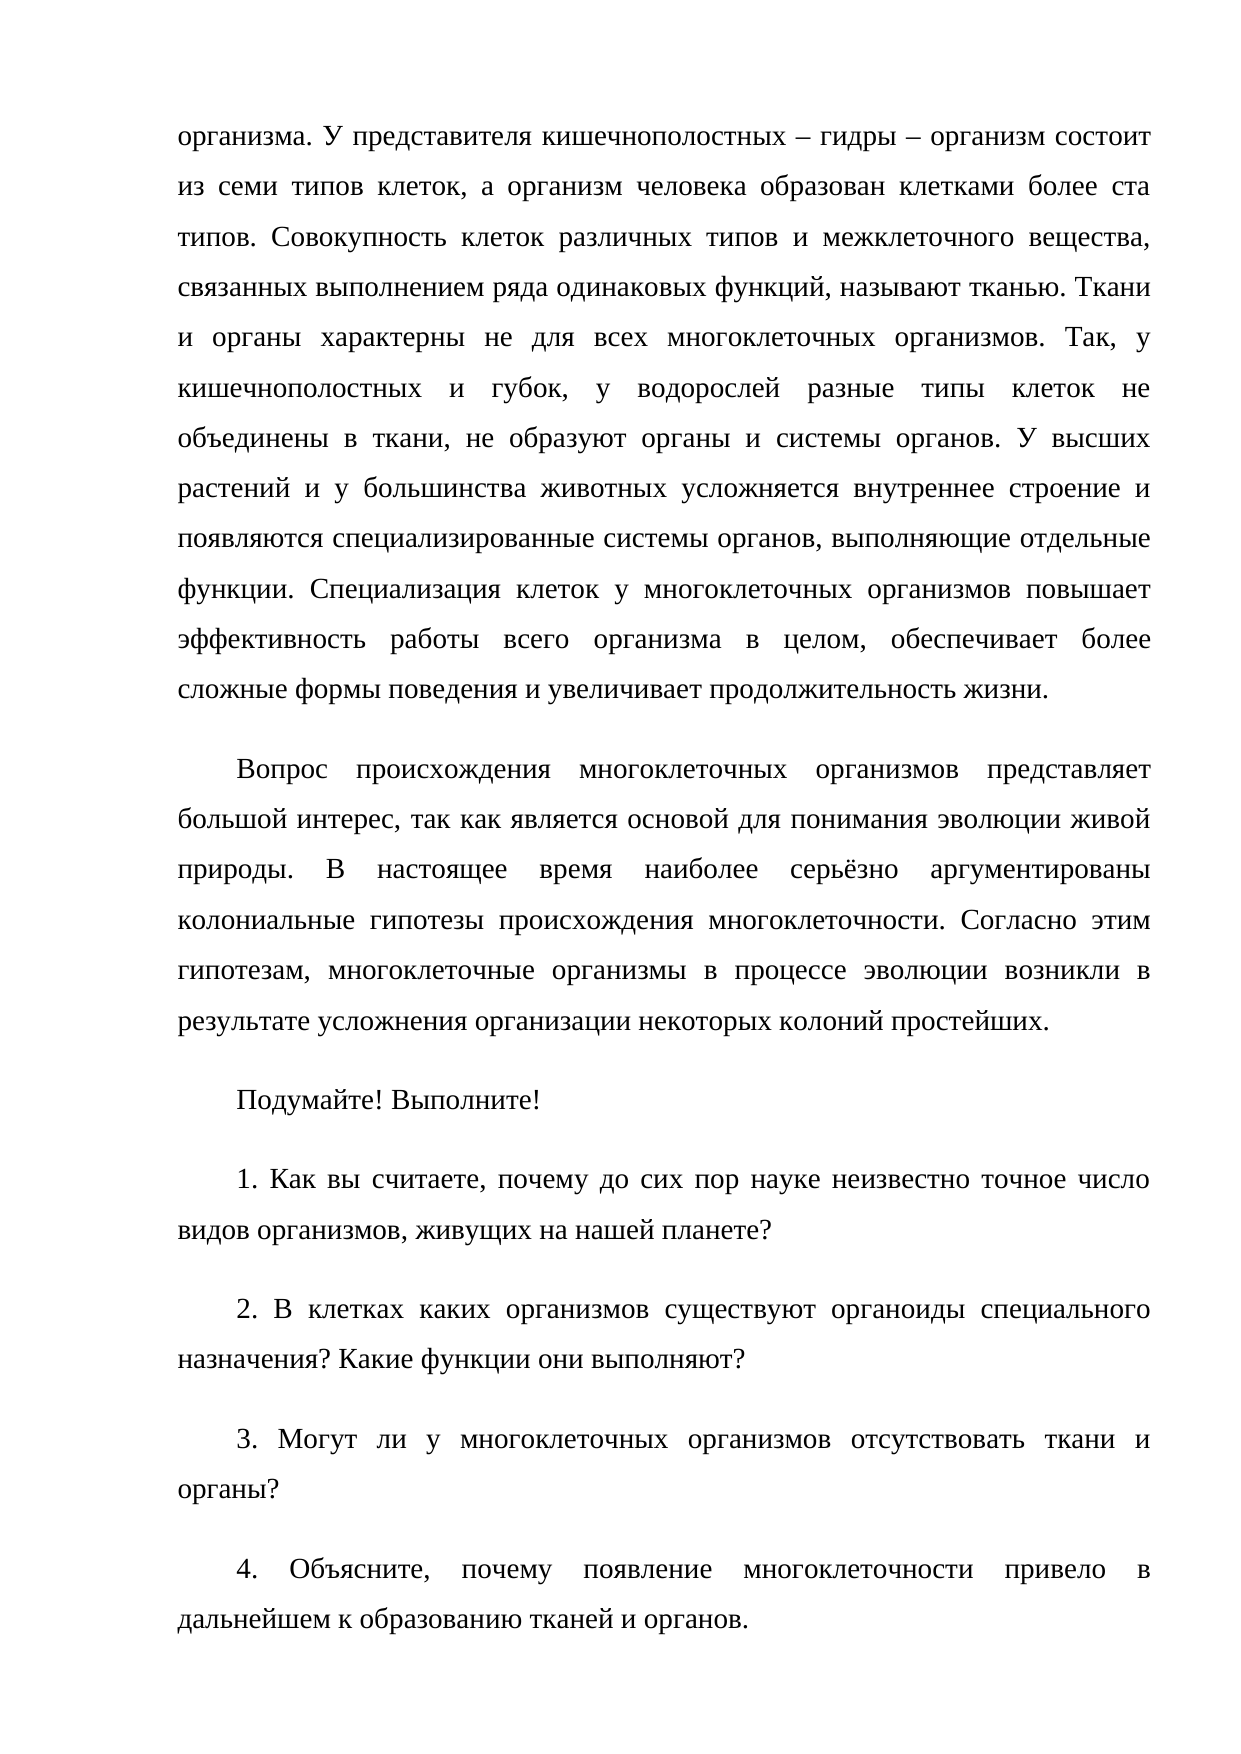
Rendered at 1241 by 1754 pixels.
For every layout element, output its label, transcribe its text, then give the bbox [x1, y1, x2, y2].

text 4. Объясните, почему появление многоклеточности привело в дальнейшем к образованию тканей и органов. [177, 1551, 1152, 1635]
text Вопрос происхождения многоклеточных организмов представляет большой интерес, так как является основой для понимания эволюции живой природы. В настоящее время наиболее серьёзно аргументированы колониальные гипотезы происхождения многоклеточности. Согласно этим гипотезам, многоклеточные организмы в процессе эволюции возникли в результате усложнения организации некоторых колоний простейших. [177, 751, 1152, 1036]
text 1. Как вы считаете, почему до сих пор науке неизвестно точное число видов организмов, живущих на нашей планете? [177, 1162, 1152, 1245]
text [177, 118, 1152, 705]
text Подумайте! Выполните! [177, 1082, 1152, 1116]
text 3. Могут ли у многоклеточных организмов отсутствовать ткани и органы? [177, 1421, 1152, 1505]
text 2. В клетках каких организмов существуют органоиды специального назначения? Какие функции они выполняют? [177, 1291, 1152, 1375]
